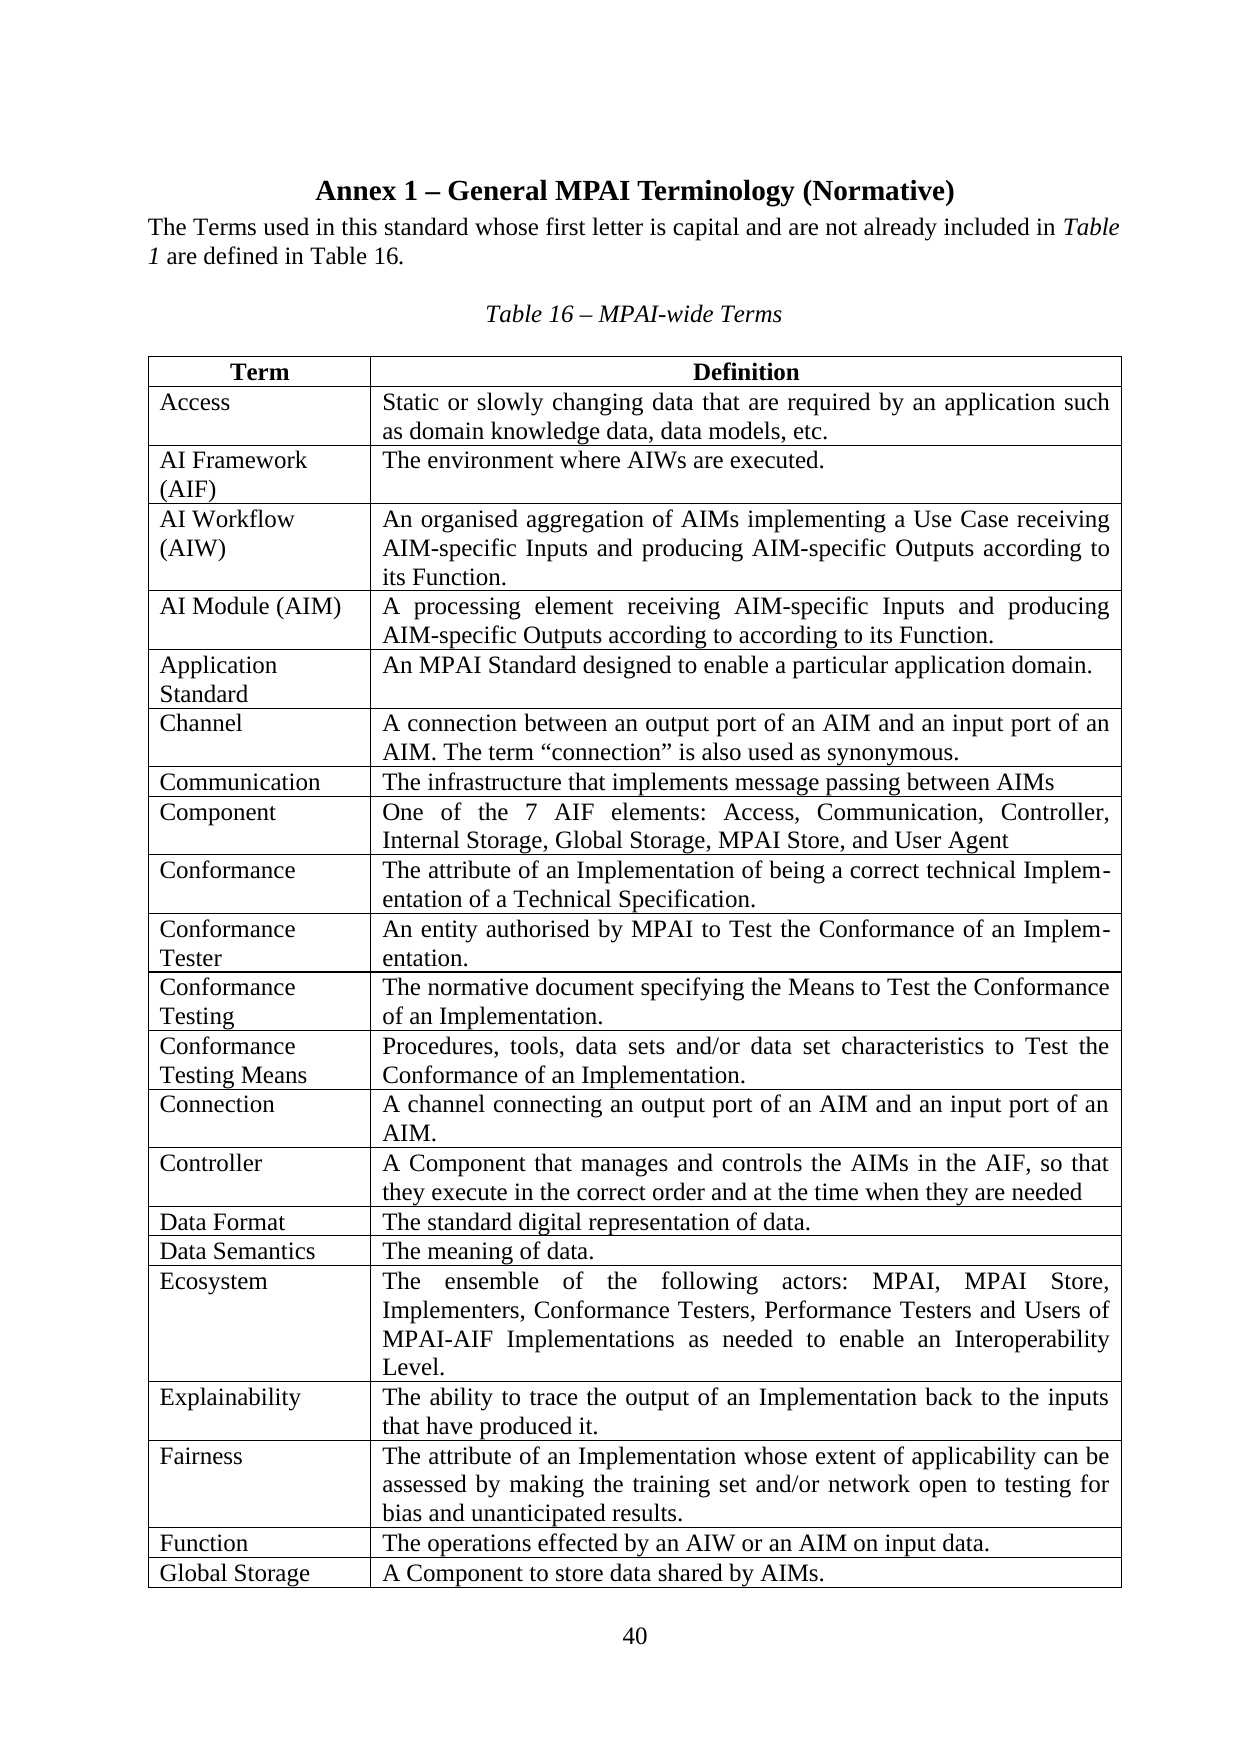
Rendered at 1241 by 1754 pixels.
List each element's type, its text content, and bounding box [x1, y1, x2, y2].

table_cell The attribute of an Implementation whose extent of applicability can be assessed by making the training set and/or network open to testing for bias and unanticipated results. [371, 1441, 1121, 1527]
table_cell Communication [149, 767, 370, 796]
table_cell Procedures, tools, data sets and/or data set characteristics to Test the Conformance of an Implementation. [371, 1031, 1121, 1088]
table_cell AI Workflow (AIW) [149, 504, 370, 590]
table_cell Conformance Testing [149, 973, 370, 1030]
table_cell The environment where AIWs are executed. [371, 446, 1121, 503]
table_cell An organised aggregation of AIMs implementing a Use Case receiving AIM-specific Inputs and producing AIM-specific Outputs according to its Function. [371, 504, 1121, 590]
table_cell Conformance Testing Means [149, 1031, 370, 1088]
table_cell The standard digital representation of data. [371, 1207, 1121, 1235]
table_cell Global Storage [149, 1558, 370, 1587]
table_cell Explainability [149, 1382, 370, 1440]
table_cell Data Semantics [149, 1236, 370, 1265]
table_cell One of the 7 AIF elements: Access, Communication, Controller, Internal Storage, Global Storage, MPAI Store, and User Agent [371, 797, 1121, 854]
table_cell Component [149, 797, 370, 854]
table_cell An MPAI Standard designed to enable a particular application domain. [371, 650, 1121, 707]
table_header Definition [371, 357, 1121, 386]
table_cell Conformance Tester [149, 914, 370, 971]
table_cell Connection [149, 1090, 370, 1147]
table_cell Controller [149, 1148, 370, 1206]
table_cell Conformance [149, 855, 370, 913]
table_cell The ensemble of the following actors: MPAI, MPAI Store, Implementers, Conformance Testers, Performance Testers and Users of MPAI-AIF Implementations as needed to enable an Interoperability Level. [371, 1266, 1121, 1381]
table_cell A processing element receiving AIM-specific Inputs and producing AIM-specific Outputs according to according to its Function. [371, 591, 1121, 649]
table_cell An entity authorised by MPAI to Test the Conformance of an Implementation. [371, 914, 1121, 971]
table_cell Function [149, 1528, 370, 1557]
table_cell AI Framework (AIF) [149, 446, 370, 503]
table_cell Application Standard [149, 650, 370, 707]
table_header Term [149, 357, 370, 386]
table_cell Data Format [149, 1207, 370, 1235]
table_cell A Component to store data shared by AIMs. [371, 1558, 1121, 1587]
table_cell Access [149, 387, 370, 444]
table_cell A channel connecting an output port of an AIM and an input port of an AIM. [371, 1090, 1121, 1147]
table_cell The ability to trace the output of an Implementation back to the inputs that have produced it. [371, 1382, 1121, 1440]
text The Terms used in this standard whose first letter is capital and are not already included in Table 1 are defined in Table 16. [148, 212, 1122, 270]
table_cell The normative document specifying the Means to Test the Conformance of an Implementation. [371, 973, 1121, 1030]
table_cell Ecosystem [149, 1266, 370, 1381]
table_cell The meaning of data. [371, 1236, 1121, 1265]
table_cell The attribute of an Implementation of being a correct technical Implementation of a Technical Specification. [371, 855, 1121, 913]
table_cell Fairness [149, 1441, 370, 1527]
table_cell A Component that manages and controls the AIMs in the AIF, so that they execute in the correct order and at the time when they are needed [371, 1148, 1121, 1206]
table_cell Channel [149, 709, 370, 766]
table_cell The operations effected by an AIW or an AIM on input data. [371, 1528, 1121, 1557]
table_cell AI Module (AIM) [149, 591, 370, 649]
table_cell The infrastructure that implements message passing between AIMs [371, 767, 1121, 796]
subtitle Annex 1 – General MPAI Terminology (Normative) [148, 173, 1122, 206]
table_cell A connection between an output port of an AIM and an input port of an AIM. The term “connection” is also used as synonymous. [371, 709, 1121, 766]
table_cell Static or slowly changing data that are required by an application such as domain knowledge data, data models, etc. [371, 387, 1121, 444]
text Table 16 – MPAI-wide Terms [148, 299, 1122, 327]
